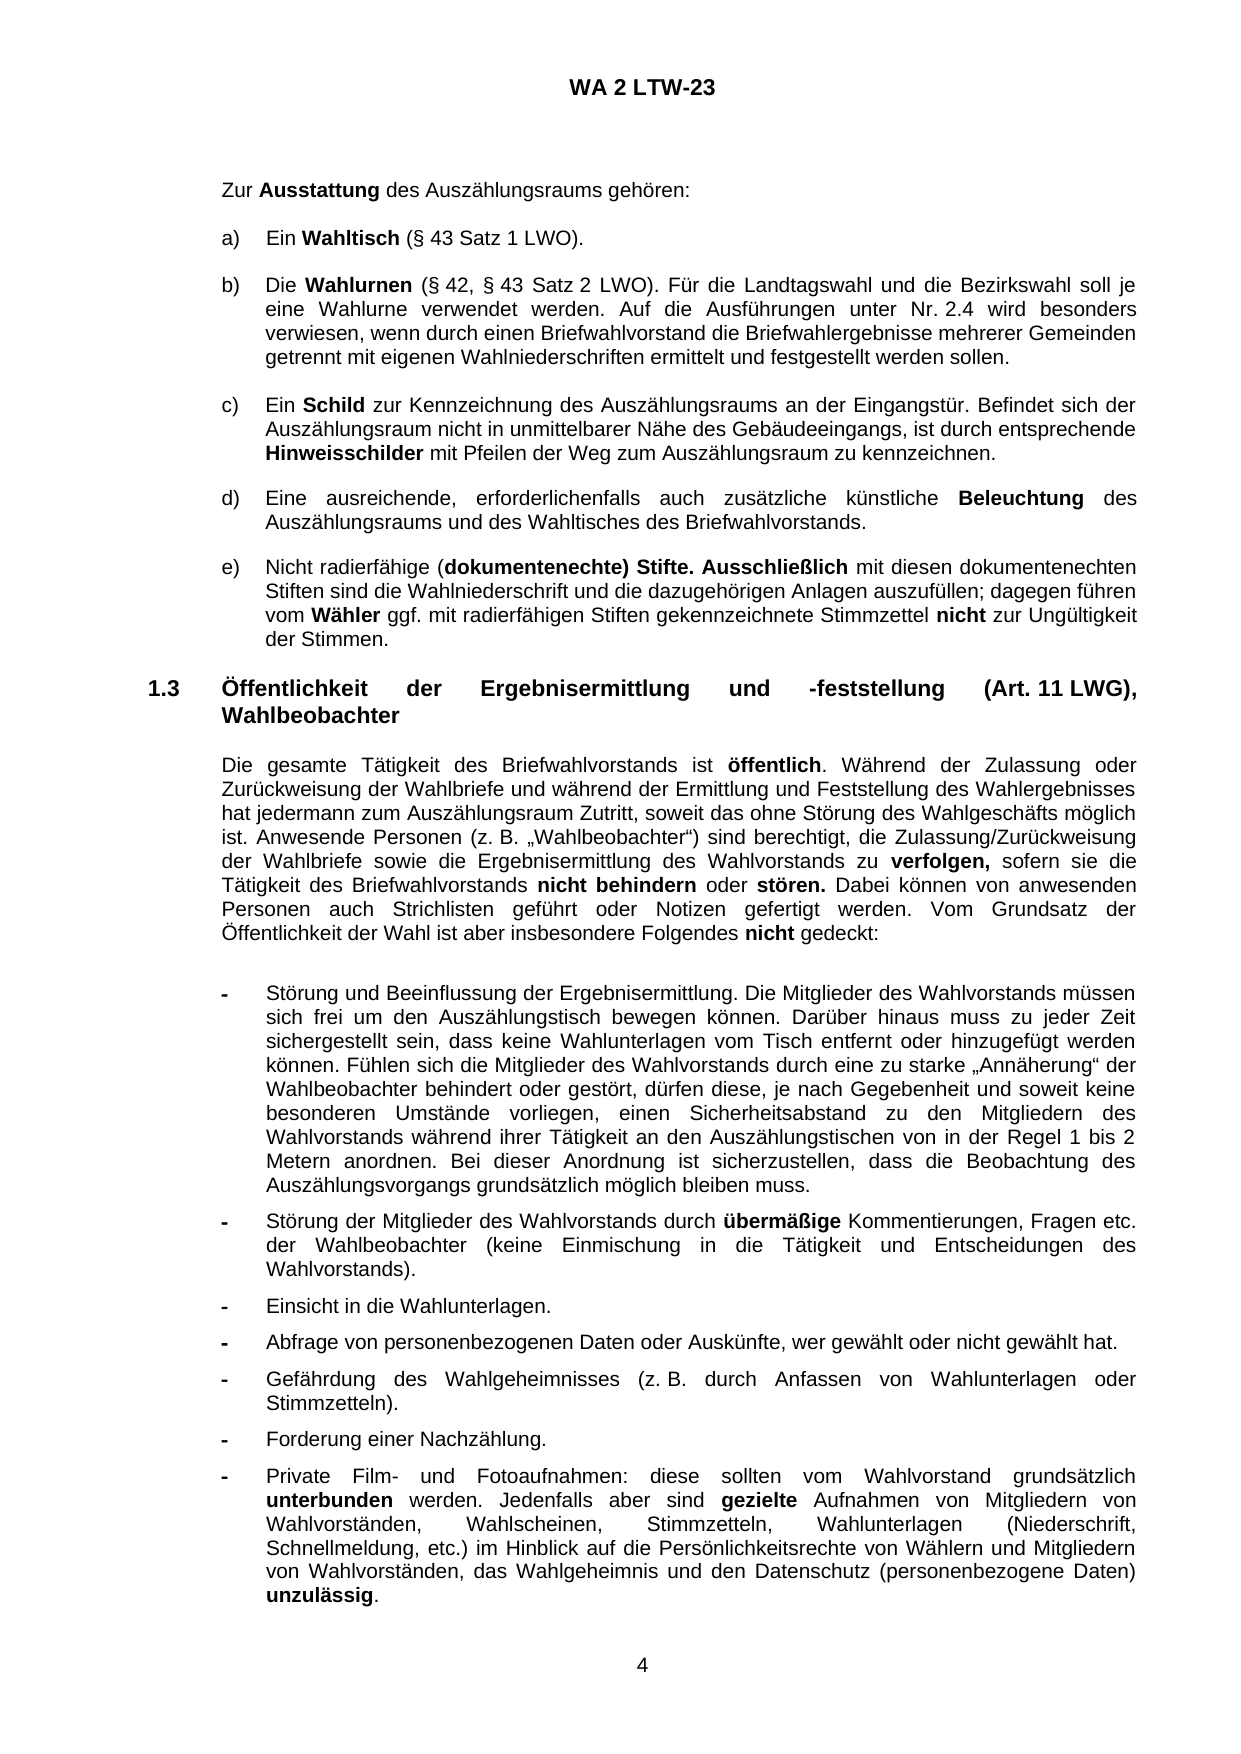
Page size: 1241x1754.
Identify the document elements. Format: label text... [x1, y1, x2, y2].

text Die gesamte Tätigkeit des Briefwahlvorstands ist öffentlich. Während der Zulassung oder Zurückweisung der Wahlbriefe und während der Ermittlung und Feststellung des Wahlergebnisses hat jedermann zum Auszählungsraum Zutritt, soweit das ohne Störung des Wahlgeschäfts möglich ist. Anwesende Personen (z. B. „Wahlbeobachter“) sind berechtigt, die Zulassung/Zurückweisung der Wahlbriefe sowie die Ergebnisermittlung des Wahlvorstands zu verfolgen, sofern sie die Tätigkeit des Briefwahlvorstands nicht behindern oder stören. Dabei können von anwesenden Personen auch Strichlisten geführt oder Notizen gefertigt werden. Vom Grundsatz der Öffentlichkeit der Wahl ist aber insbesondere Folgendes nicht gedeckt: [221, 753, 1137, 945]
text b) Die Wahlurnen (§ 42, § 43 Satz 2 LWO). Für die Landtagswahl und die Bezirkswahl soll je eine Wahlurne verwendet werden. Auf die Ausführungen unter Nr. 2.4 wird besonders verwiesen, wenn durch einen Briefwahlvorstand die Briefwahlergebnisse mehrerer Gemeinden getrennt mit eigenen Wahlniederschriften ermittelt und festgestellt werden sollen. [148, 273, 1137, 369]
list Störung der Mitglieder des Wahlvorstands durch übermäßige Kommentierungen, Fragen etc. der Wahlbeobachter (keine Einmischung in die Tätigkeit und Entscheidungen des Wahlvorstands). [221, 1209, 1137, 1281]
text c) Ein Schild zur Kennzeichnung des Auszählungsraums an der Eingangstür. Befindet sich der Auszählungsraum nicht in unmittelbarer Nähe des Gebäudeeingangs, ist durch entsprechende Hinweisschilder mit Pfeilen der Weg zum Auszählungsraum zu kennzeichnen. [148, 393, 1137, 465]
list Einsicht in die Wahlunterlagen. [221, 1294, 1137, 1318]
text a) Ein Wahltisch (§ 43 Satz 1 LWO). [148, 225, 1137, 249]
subtitle 1.3 Öffentlichkeit der Ergebnisermittlung und -feststellung (Art. 11 LWG), Wahlbeobachter [148, 675, 1137, 728]
list Private Film- und Fotoaufnahmen: diese sollten vom Wahlvorstand grundsätzlich unterbunden werden. Jedenfalls aber sind gezielte Aufnahmen von Mitgliedern von Wahlvorständen, Wahlscheinen, Stimmzetteln, Wahlunterlagen (Niederschrift, Schnellmeldung, etc.) im Hinblick auf die Persönlichkeitsrechte von Wählern und Mitgliedern von Wahlvorständen, das Wahlgeheimnis und den Datenschutz (personenbezogene Daten) unzulässig. [221, 1463, 1137, 1607]
text Zur Ausstattung des Auszählungsraums gehören: [148, 177, 1137, 201]
list Gefährdung des Wahlgeheimnisses (z. B. durch Anfassen von Wahlunterlagen oder Stimmzetteln). [221, 1367, 1137, 1414]
list Abfrage von personenbezogenen Daten oder Auskünfte, wer gewählt oder nicht gewählt hat. [221, 1330, 1137, 1354]
list Forderung einer Nachzählung. [221, 1427, 1137, 1451]
text d) Eine ausreichende, erforderlichenfalls auch zusätzliche künstliche Beleuchtung des Auszählungsraums und des Wahltisches des Briefwahlvorstands. [148, 486, 1137, 534]
list Störung und Beeinflussung der Ergebnisermittlung. Die Mitglieder des Wahlvorstands müssen sich frei um den Auszählungstisch bewegen können. Darüber hinaus muss zu jeder Zeit sichergestellt sein, dass keine Wahlunterlagen vom Tisch entfernt oder hinzugefügt werden können. Fühlen sich die Mitglieder des Wahlvorstands durch eine zu starke „Annäherung“ der Wahlbeobachter behindert oder gestört, dürfen diese, je nach Gegebenheit und soweit keine besonderen Umstände vorliegen, einen Sicherheitsabstand zu den Mitgliedern des Wahlvorstands während ihrer Tätigkeit an den Auszählungstischen von in der Regel 1 bis 2 Metern anordnen. Bei dieser Anordnung ist sicherzustellen, dass die Beobachtung des Auszählungsvorgangs grundsätzlich möglich bleiben muss. [221, 981, 1137, 1197]
text e) Nicht radierfähige (dokumentenechte) Stifte. Ausschließlich mit diesen dokumentenechten Stiften sind die Wahlniederschrift und die dazugehörigen Anlagen auszufüllen; dagegen führen vom Wähler ggf. mit radierfähigen Stiften gekennzeichnete Stimmzettel nicht zur Ungültigkeit der Stimmen. [148, 554, 1137, 650]
